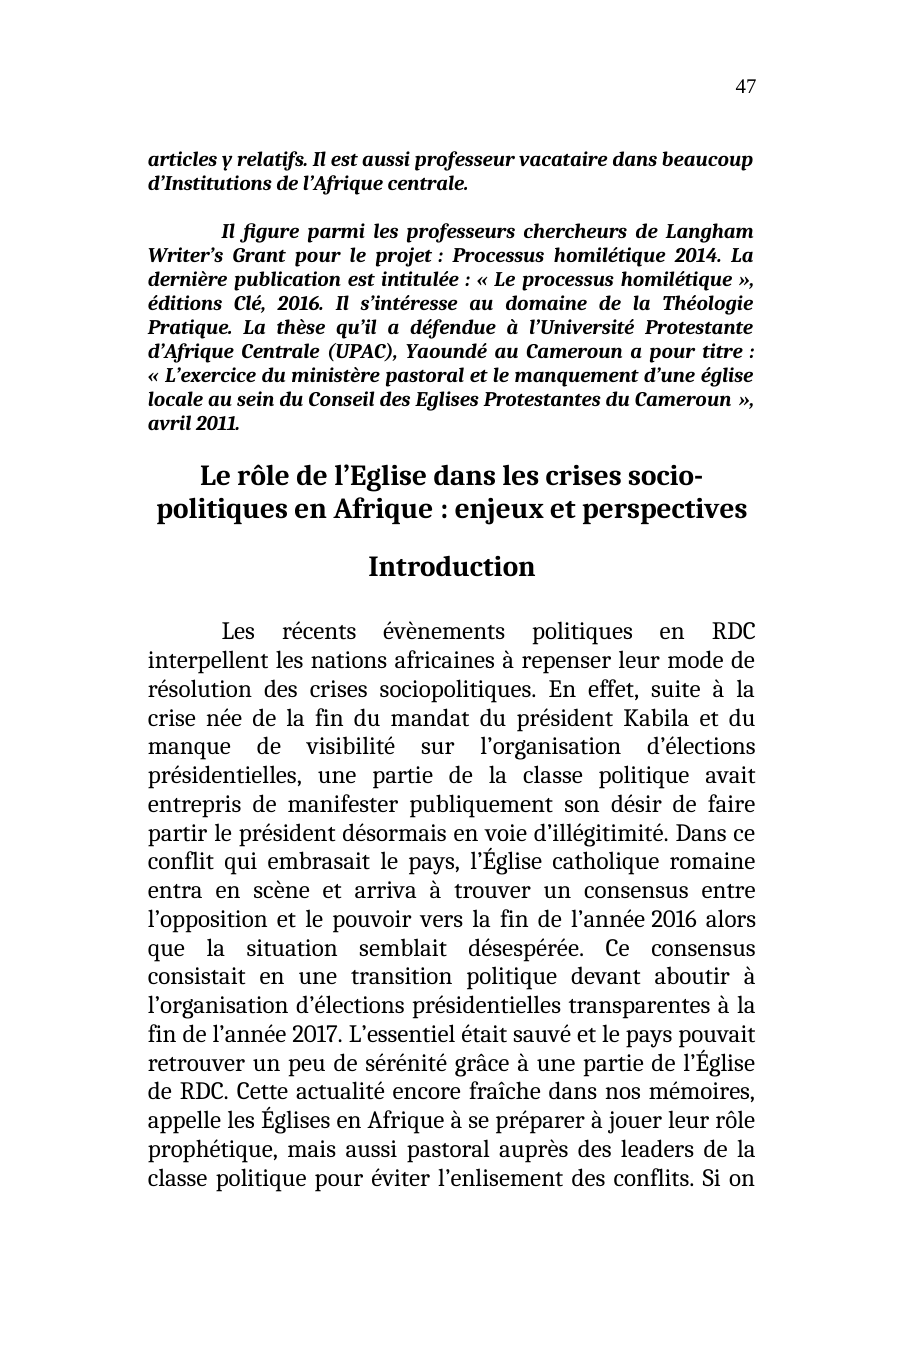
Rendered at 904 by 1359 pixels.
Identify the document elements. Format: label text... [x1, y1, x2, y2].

text Introduction [148, 550, 756, 584]
text Le rôle de l’Eglise dans les crises socio-politiques en Afrique : enjeux et perspectives [148, 459, 756, 526]
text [148, 148, 756, 196]
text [148, 617, 756, 1192]
text Il figure parmi les professeurs chercheurs de Langham Writer’s Grant pour le projet : Processus homilétique 2014. La dernière publication est intitulée : « Le processus homilétique », éditions Clé, 2016. Il s’intéresse au domaine de la Théologie Pratique. La thèse qu’il a défendue à l’Université Protestante d’Afrique Centrale (UPAC), Yaoundé au Cameroun a pour titre : « L’exercice du ministère pastoral et le manquement d’une église locale au sein du Conseil des Eglises Protestantes du Cameroun », avril 2011. [148, 219, 756, 435]
